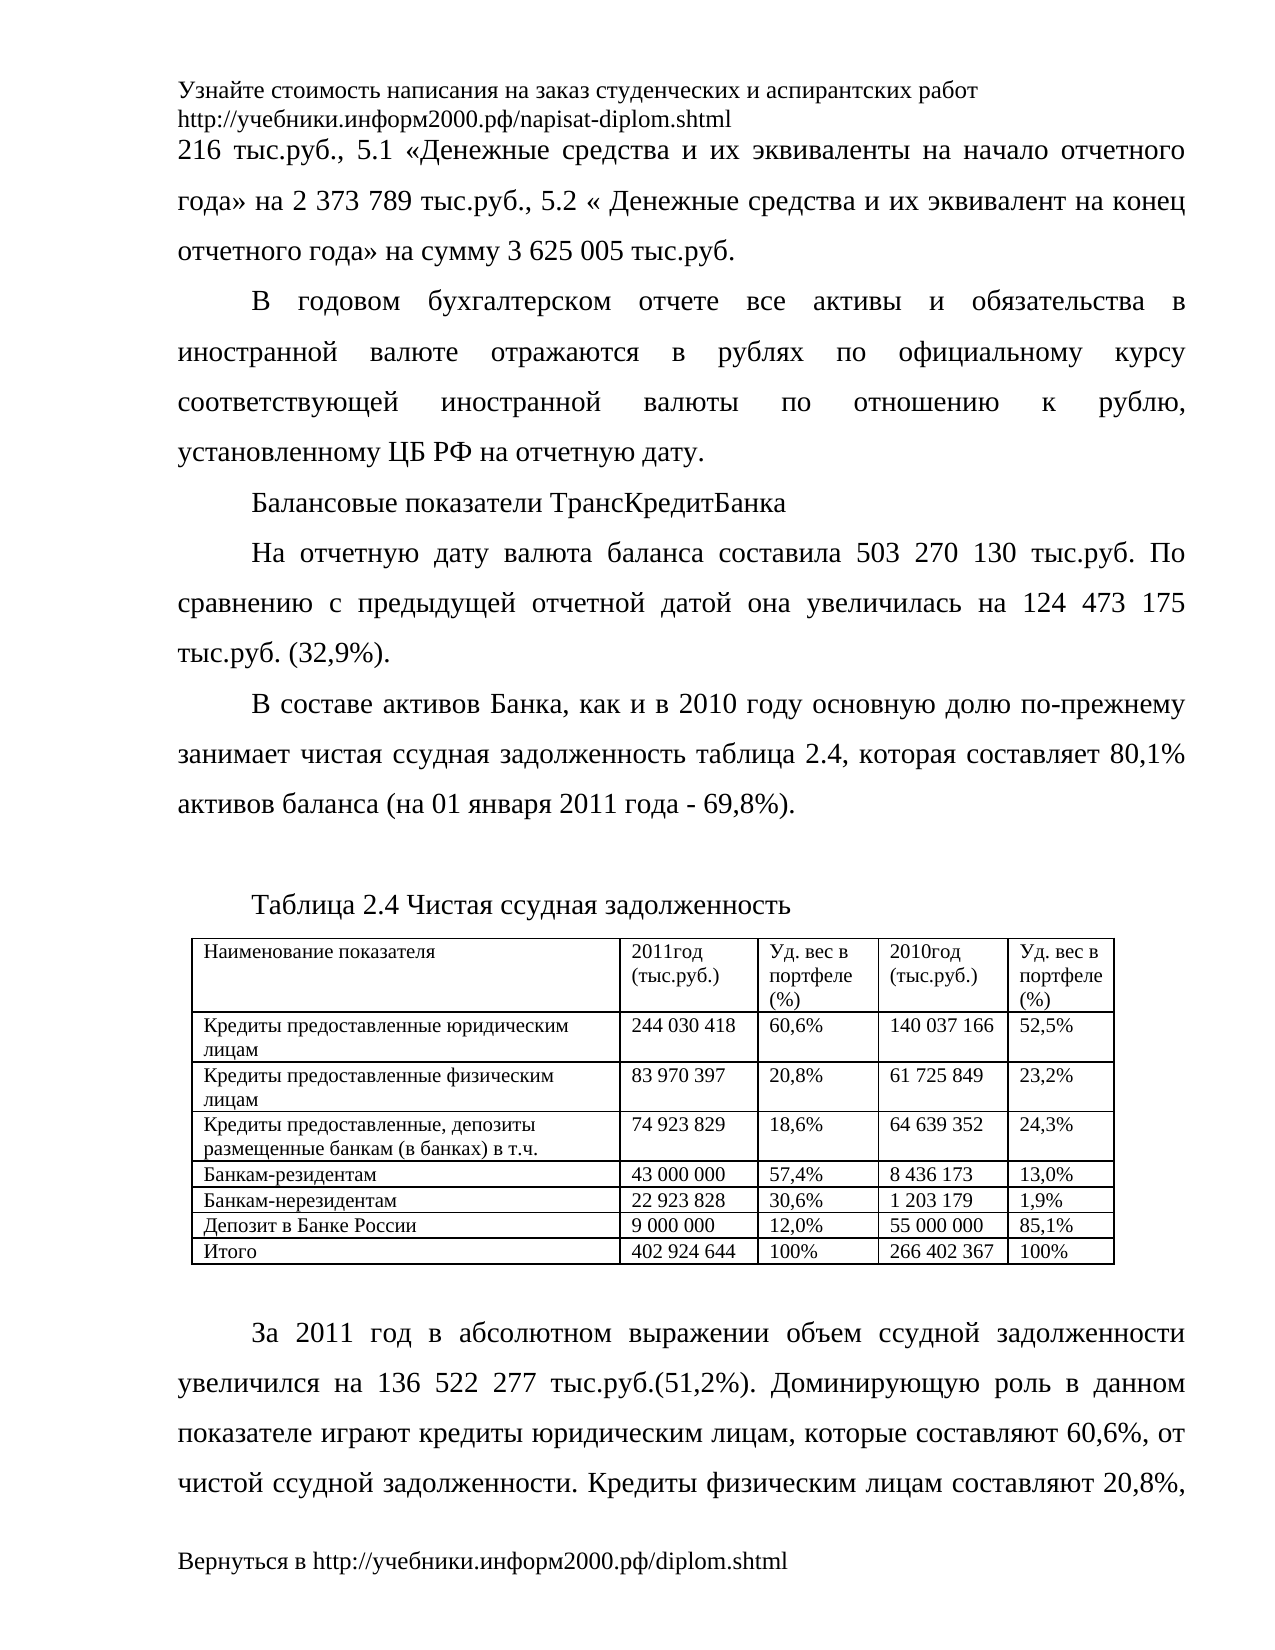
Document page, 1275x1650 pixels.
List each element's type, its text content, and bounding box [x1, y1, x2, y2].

table_cell 20,8% [759, 1063, 878, 1111]
table_cell 1 203 179 [879, 1188, 1007, 1212]
table_cell 64 639 352 [879, 1112, 1007, 1160]
table_cell 61 725 849 [879, 1063, 1007, 1111]
table_cell 30,6% [759, 1188, 878, 1212]
table_cell 85,1% [1009, 1213, 1113, 1237]
table_cell 83 970 397 [621, 1063, 757, 1111]
table_cell Итого [193, 1239, 619, 1263]
table_cell 266 402 367 [879, 1239, 1007, 1263]
text Балансовые показатели ТрансКредитБанка [177, 485, 1186, 518]
table_cell 402 924 644 [621, 1239, 757, 1263]
table_cell 100% [1009, 1239, 1113, 1263]
table_cell 140 037 166 [879, 1013, 1007, 1061]
table_cell 57,4% [759, 1162, 878, 1186]
table_cell Банкам-нерезидентам [193, 1188, 619, 1212]
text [177, 132, 1186, 267]
table_cell 60,6% [759, 1013, 878, 1061]
text На отчетную дату валюта баланса составила 503 270 130 тыс.руб. По сравнению с предыдущей отчетной датой она увеличилась на 124 473 175 тыс.руб. (32,9%). [177, 535, 1186, 669]
table_cell 13,0% [1009, 1162, 1113, 1186]
table_cell Кредиты предоставленные юридическим лицам [193, 1013, 619, 1061]
table_cell 8 436 173 [879, 1162, 1007, 1186]
table_cell 52,5% [1009, 1013, 1113, 1061]
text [177, 1315, 1186, 1499]
text В годовом бухгалтерском отчете все активы и обязательства в иностранной валюте отражаются в рублях по официальному курсу соответствующей иностранной валюты по отношению к рублю, установленному ЦБ РФ на отчетную дату. [177, 283, 1186, 468]
table_cell 23,2% [1009, 1063, 1113, 1111]
table_cell 18,6% [759, 1112, 878, 1160]
table_cell Кредиты предоставленные физическим лицам [193, 1063, 619, 1111]
table_cell 43 000 000 [621, 1162, 757, 1186]
table_cell 100% [759, 1239, 878, 1263]
table_cell Кредиты предоставленные, депозиты размещенные банкам (в банках) в т.ч. [193, 1112, 619, 1160]
table_cell 55 000 000 [879, 1213, 1007, 1237]
table_cell 12,0% [759, 1213, 878, 1237]
text В составе активов Банка, как и в 2010 году основную долю по-прежнему занимает чистая ссудная задолженность таблица 2.4, которая составляет 80,1% активов баланса (на 01 января 2011 года - 69,8%). [177, 686, 1186, 820]
table_header Уд. вес в портфеле (%) [1009, 939, 1113, 1011]
table_header Наименование показателя [193, 939, 619, 1011]
table_cell 9 000 000 [621, 1213, 757, 1237]
table_cell Банкам-резидентам [193, 1162, 619, 1186]
table_cell 244 030 418 [621, 1013, 757, 1061]
table_cell 24,3% [1009, 1112, 1113, 1160]
table_header 2011год (тыс.руб.) [621, 939, 757, 1011]
table_cell 1,9% [1009, 1188, 1113, 1212]
table_cell 74 923 829 [621, 1112, 757, 1160]
text Таблица 2.4 Чистая ссудная задолженность [177, 887, 1186, 921]
table_cell Депозит в Банке России [193, 1213, 619, 1237]
table_cell 22 923 828 [621, 1188, 757, 1212]
table_header Уд. вес в портфеле (%) [759, 939, 878, 1011]
table_header 2010год (тыс.руб.) [879, 939, 1007, 1011]
